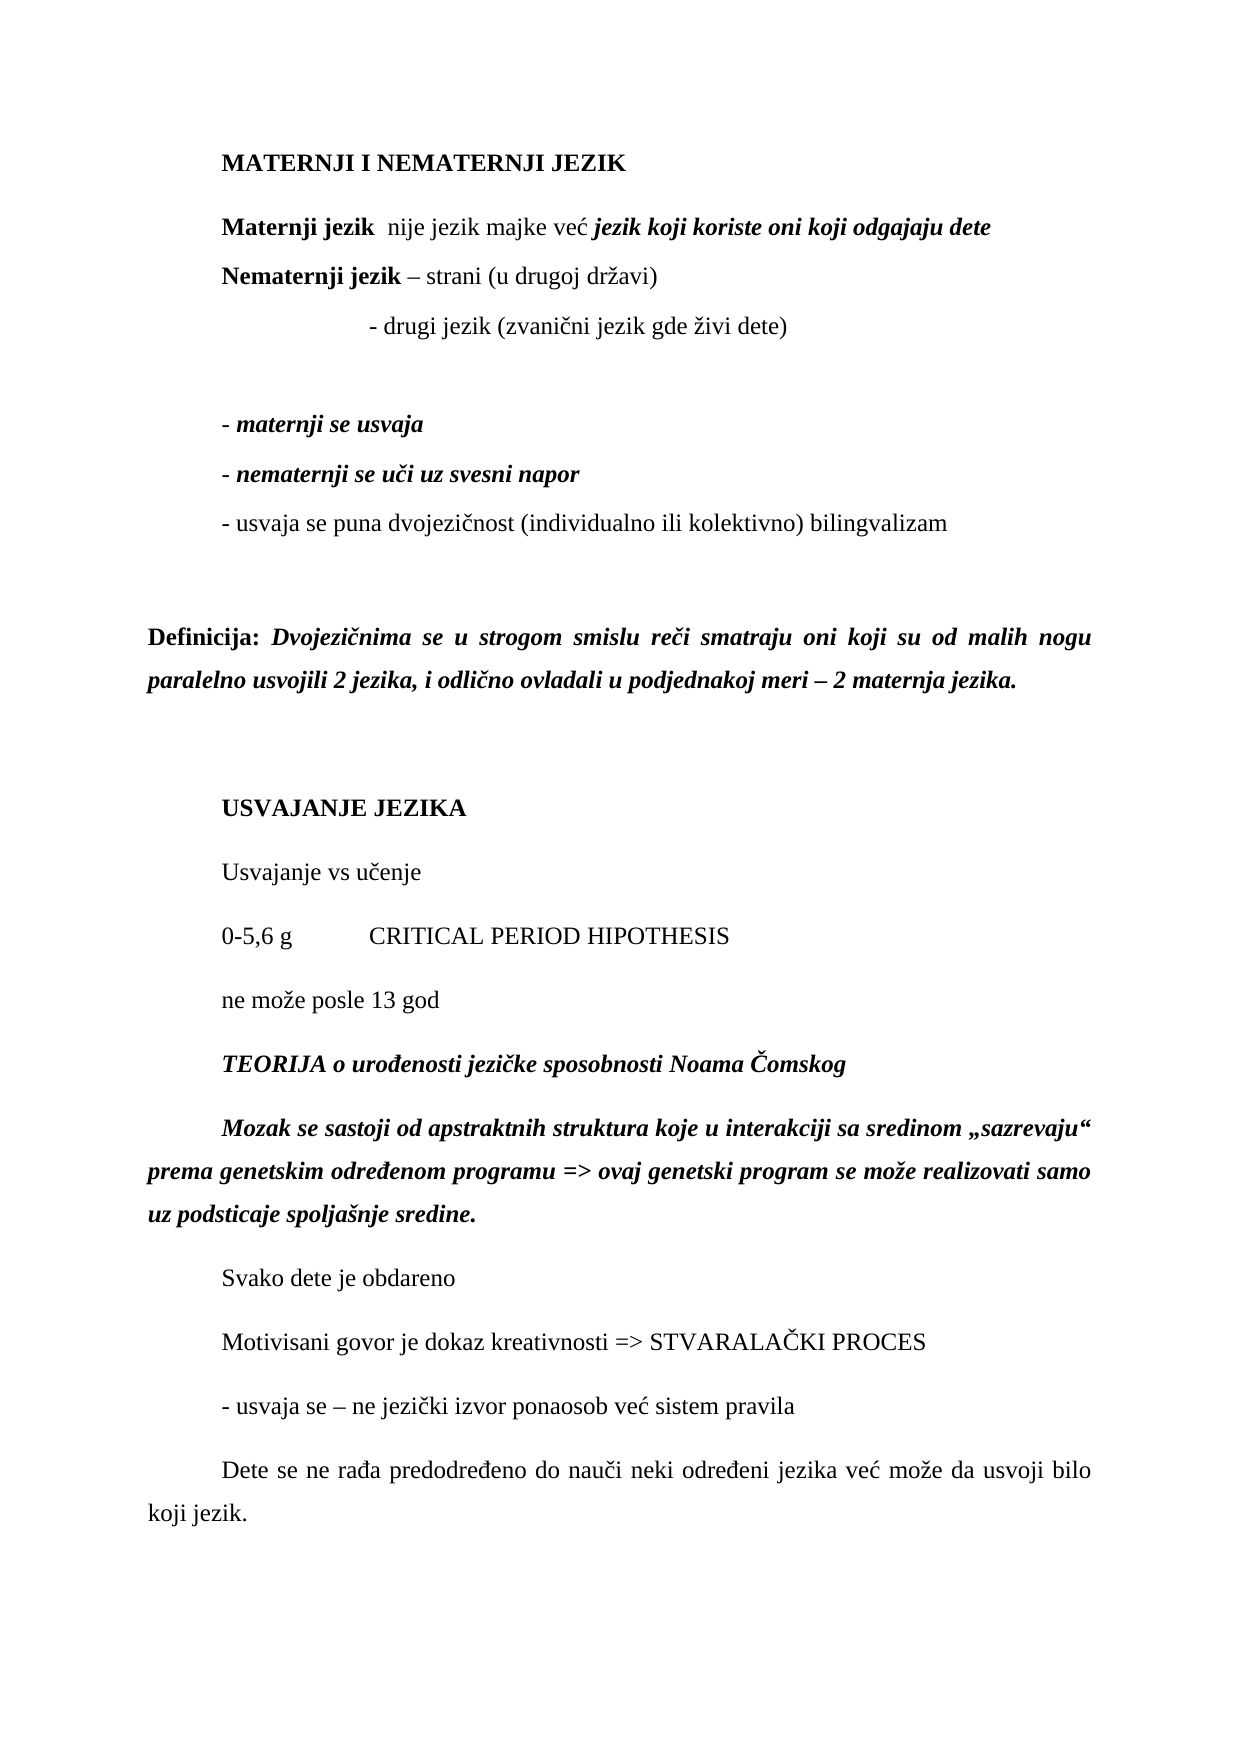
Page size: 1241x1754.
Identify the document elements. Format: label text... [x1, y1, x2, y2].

text Definicija: Dvojezičnima se u strogom smislu reči smatraju oni koji su od malih nogu paralelno usvojili 2 jezika, i odlično ovladali u podjednakoj meri – 2 maternja jezika. [148, 622, 1093, 694]
text - usvaja se – ne jezički izvor ponaosob već sistem pravila [148, 1391, 1093, 1419]
text Svako dete je obdareno [148, 1263, 1093, 1292]
text MATERNJI I NEMATERNJI JEZIK [148, 148, 1093, 176]
text USVAJANJE JEZIKA [148, 793, 1093, 822]
text Nematernji jezik – strani (u drugoj državi) [148, 261, 1093, 290]
text Dete se ne rađa predodređeno do nauči neki određeni jezika već može da usvoji bilo koji jezik. [148, 1455, 1093, 1527]
text 0-5,6 g CRITICAL PERIOD HIPOTHESIS [148, 921, 1093, 949]
text - nematernji se uči uz svesni napor [148, 459, 1093, 487]
text - drugi jezik (zvanični jezik gde živi dete) [148, 311, 1093, 339]
text - maternji se usvaja [148, 409, 1093, 438]
text ne može posle 13 god [148, 985, 1093, 1013]
text TEORIJA o urođenosti jezičke sposobnosti Noama Čomskog [148, 1049, 1093, 1077]
text Motivisani govor je dokaz kreativnosti => STVARALAČKI PROCES [148, 1327, 1093, 1356]
text Mozak se sastoji od apstraktnih struktura koje u interakciji sa sredinom „sazrevaju“ prema genetskim određenom programu => ovaj genetski program se može realizovati samo uz podsticaje spoljašnje sredine. [148, 1113, 1093, 1228]
text Usvajanje vs učenje [148, 857, 1093, 886]
text Maternji jezik nije jezik majke već jezik koji koriste oni koji odgajaju dete [148, 212, 1093, 240]
text - usvaja se puna dvojezičnost (individualno ili kolektivno) bilingvalizam [148, 508, 1093, 537]
